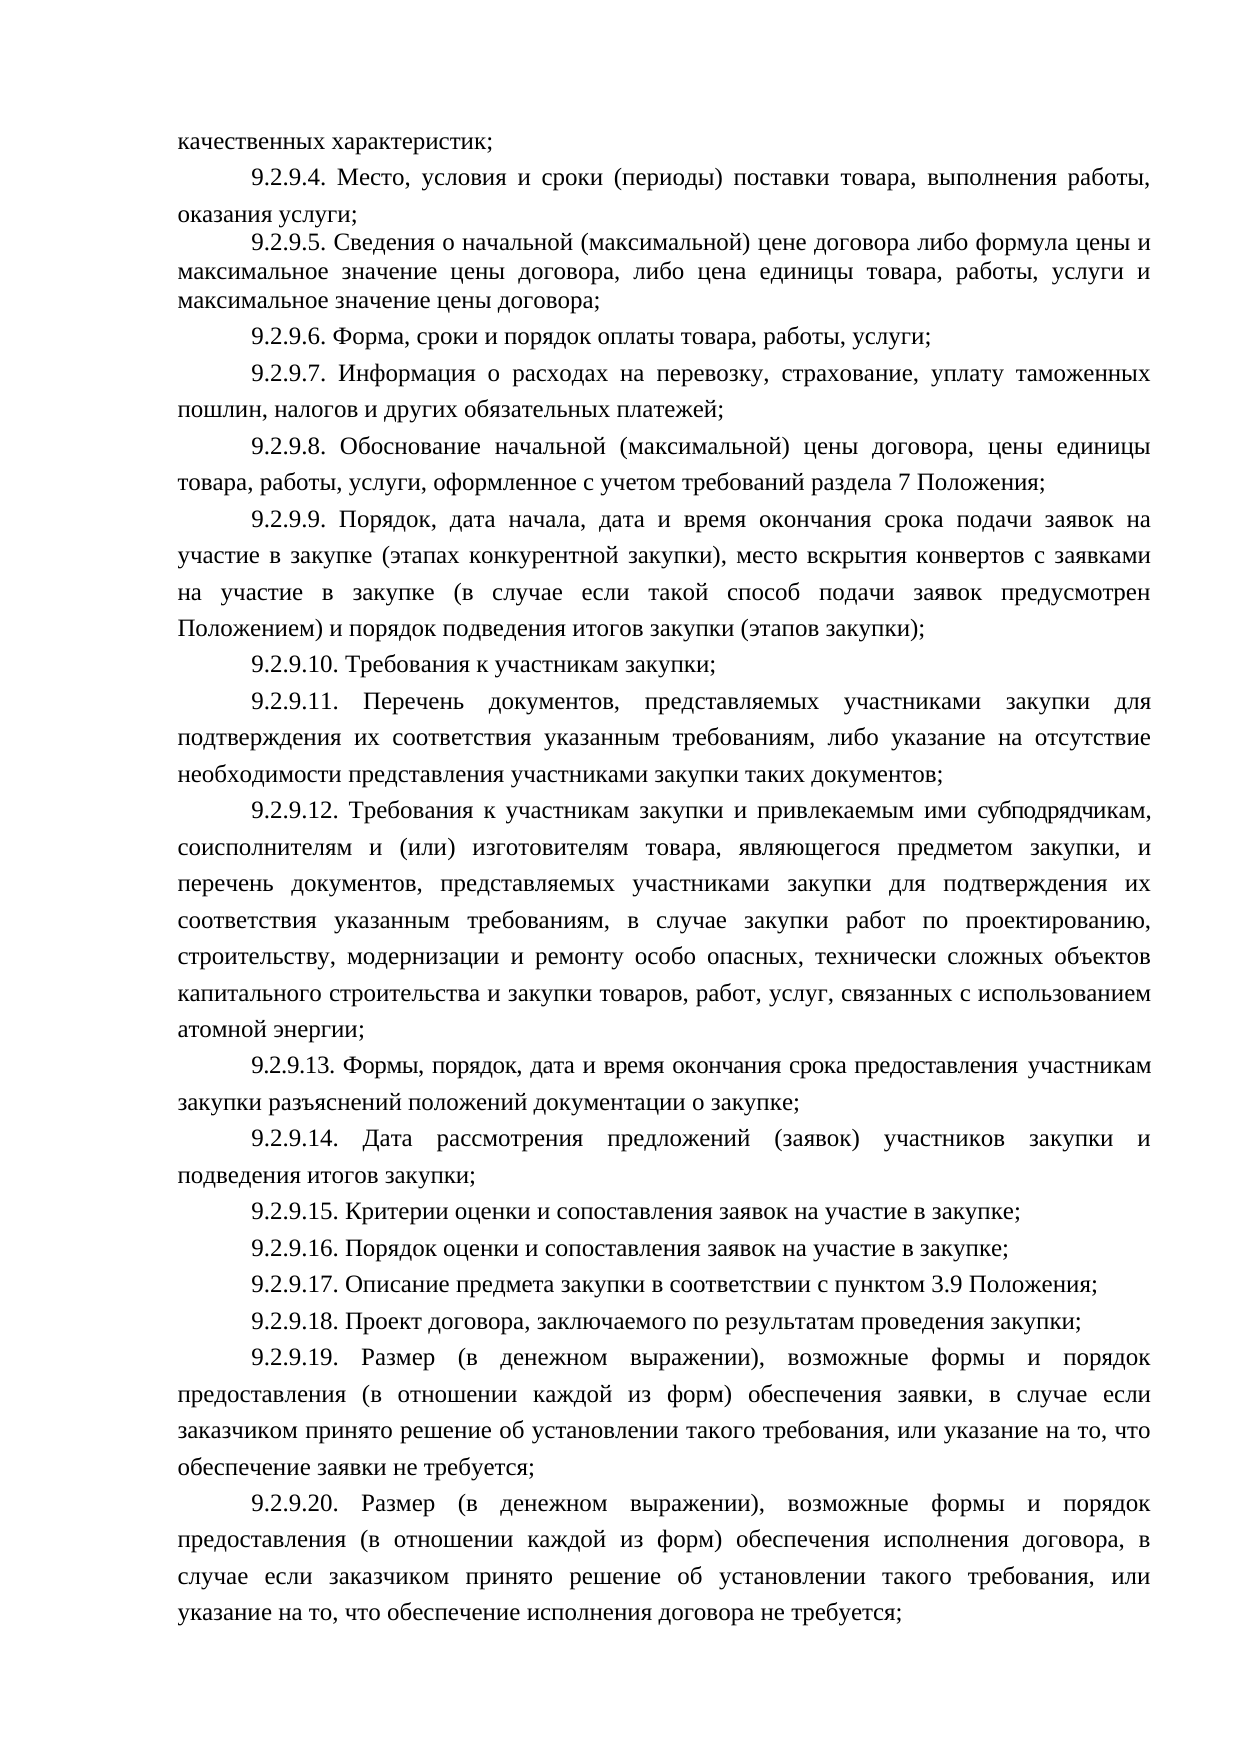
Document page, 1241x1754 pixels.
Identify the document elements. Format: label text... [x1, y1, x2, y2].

text 9.2.9.16. Порядок оценки и сопоставления заявок на участие в закупке; [177, 1225, 1152, 1262]
text 9.2.9.8. Обоснование начальной (максимальной) цены договора, цены единицы товара, работы, услуги, оформленное с учетом требований раздела 7 Положения; [177, 423, 1152, 496]
text 9.2.9.6. Форма, сроки и порядок оплаты товара, работы, услуги; [177, 314, 1152, 350]
text 9.2.9.19. Размер (в денежном выражении), возможные формы и порядок предоставления (в отношении каждой из форм) обеспечения заявки, в случае если заказчиком принято решение об установлении такого требования, или указание на то, что обеспечение заявки не требуется; [177, 1334, 1152, 1480]
text 9.2.9.14. Дата рассмотрения предложений (заявок) участников закупки и подведения итогов закупки; [177, 1116, 1152, 1189]
text 9.2.9.18. Проект договора, заключаемого по результатам проведения закупки; [177, 1298, 1152, 1334]
text 9.2.9.20. Размер (в денежном выражении), возможные формы и порядок предоставления (в отношении каждой из форм) обеспечения исполнения договора, в случае если заказчиком принято решение об установлении такого требования, или указание на то, что обеспечение исполнения договора не требуется; [177, 1480, 1152, 1626]
text 9.2.9.17. Описание предмета закупки в соответствии с пунктом 3.9 Положения; [177, 1262, 1152, 1298]
text 9.2.9.7. Информация о расходах на перевозку, страхование, уплату таможенных пошлин, налогов и других обязательных платежей; [177, 350, 1152, 423]
text 9.2.9.4. Место, условия и сроки (периоды) поставки товара, выполнения работы, оказания услуги; [177, 154, 1152, 227]
text 9.2.9.5. Сведения о начальной (максимальной) цене договора либо формула цены и максимальное значение цены договора, либо цена единицы товара, работы, услуги и максимальное значение цены договора; [177, 227, 1152, 314]
text 9.2.9.11. Перечень документов, представляемых участниками закупки для подтверждения их соответствия указанным требованиям, либо указание на отсутствие необходимости представления участниками закупки таких документов; [177, 678, 1152, 788]
text 9.2.9.13. Формы, порядок, дата и время окончания срока предоставления участникам закупки разъяснений положений документации о закупке; [177, 1043, 1152, 1116]
text 9.2.9.12. Требования к участникам закупки и привлекаемым ими субподрядчикам, соисполнителям и (или) изготовителям товара, являющегося предметом закупки, и перечень документов, представляемых участниками закупки для подтверждения их соответствия указанным требованиям, в случае закупки работ по проектированию, строительству, модернизации и ремонту особо опасных, технически сложных объектов капитального строительства и закупки товаров, работ, услуг, связанных с использованием атомной энергии; [177, 788, 1152, 1043]
text 9.2.9.10. Требования к участникам закупки; [177, 642, 1152, 678]
text 9.2.9.9. Порядок, дата начала, дата и время окончания срока подачи заявок на участие в закупке (этапах конкурентной закупки), место вскрытия конвертов с заявками на участие в закупке (в случае если такой способ подачи заявок предусмотрен Положением) и порядок подведения итогов закупки (этапов закупки); [177, 496, 1152, 642]
text 9.2.9.15. Критерии оценки и сопоставления заявок на участие в закупке; [177, 1189, 1152, 1225]
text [177, 118, 1152, 154]
